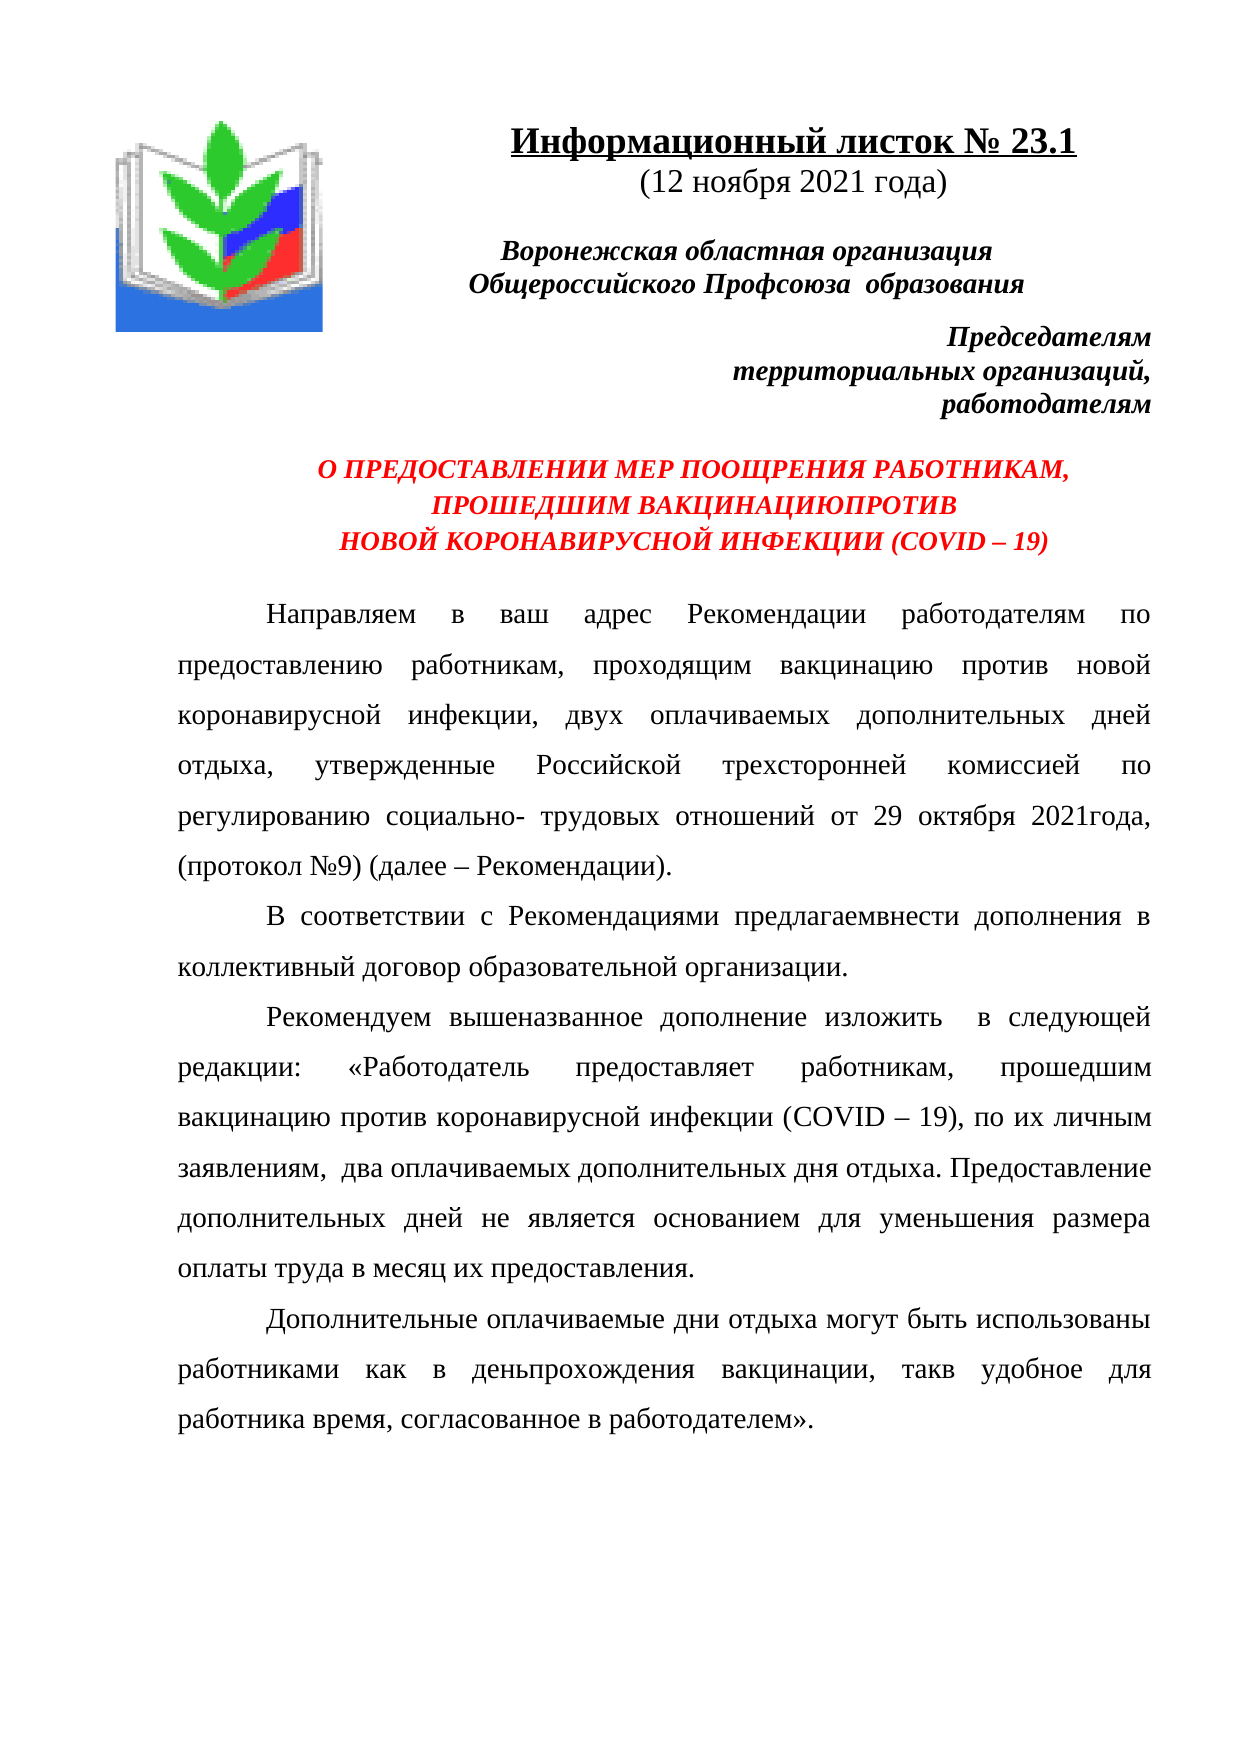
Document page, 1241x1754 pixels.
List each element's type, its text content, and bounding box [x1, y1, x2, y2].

text Информационный листок № 23.1 [323, 118, 1152, 161]
text работодателям [177, 386, 1152, 420]
text Дополнительные оплачиваемые дни отдыха могут быть использованы работниками как в деньпрохождения вакцинации, такв удобное для работника время, согласованное в работодателем». [177, 1301, 1152, 1435]
text Направляем в ваш адрес Рекомендации работодателям по предоставлению работникам, проходящим вакцинацию против новой коронавирусной инфекции, двух оплачиваемых дополнительных дней отдыха, утвержденные Российской трехсторонней комиссией по регулированию социально- трудовых отношений от 29 октября 2021года, (протокол №9) (далее – Рекомендации). [177, 596, 1152, 882]
text Председателям [177, 319, 1152, 353]
text Воронежская областная организация [323, 233, 1152, 267]
text Рекомендуем вышеназванное дополнение изложить в следующей редакции: «Работодатель предоставляет работникам, прошедшим вакцинацию против коронавирусной инфекции (COVID – 19), по их личным заявлениям, два оплачиваемых дополнительных дня отдыха. Предоставление дополнительных дней не является основанием для уменьшения размера оплаты труда в месяц их предоставления. [177, 999, 1152, 1284]
text В соответствии с Рекомендациями предлагаемвнести дополнения в коллективный договор образовательной организации. [177, 898, 1152, 982]
text НОВОЙ КОРОНАВИРУСНОЙ ИНФЕКЦИИ (COVID – 19) [177, 525, 1152, 556]
text ПРОШЕДШИМ ВАКЦИНАЦИЮПРОТИВ [177, 489, 1152, 520]
text Общероссийского Профсоюза образования [323, 267, 1152, 300]
text территориальных организаций, [177, 353, 1152, 386]
text О ПРЕДОСТАВЛЕНИИ МЕР ПООЩРЕНИЯ РАБОТНИКАМ, [177, 453, 1152, 485]
text объединения профсоюзов, [115, 118, 323, 332]
text (12 ноября 2021 года) [323, 161, 1152, 199]
